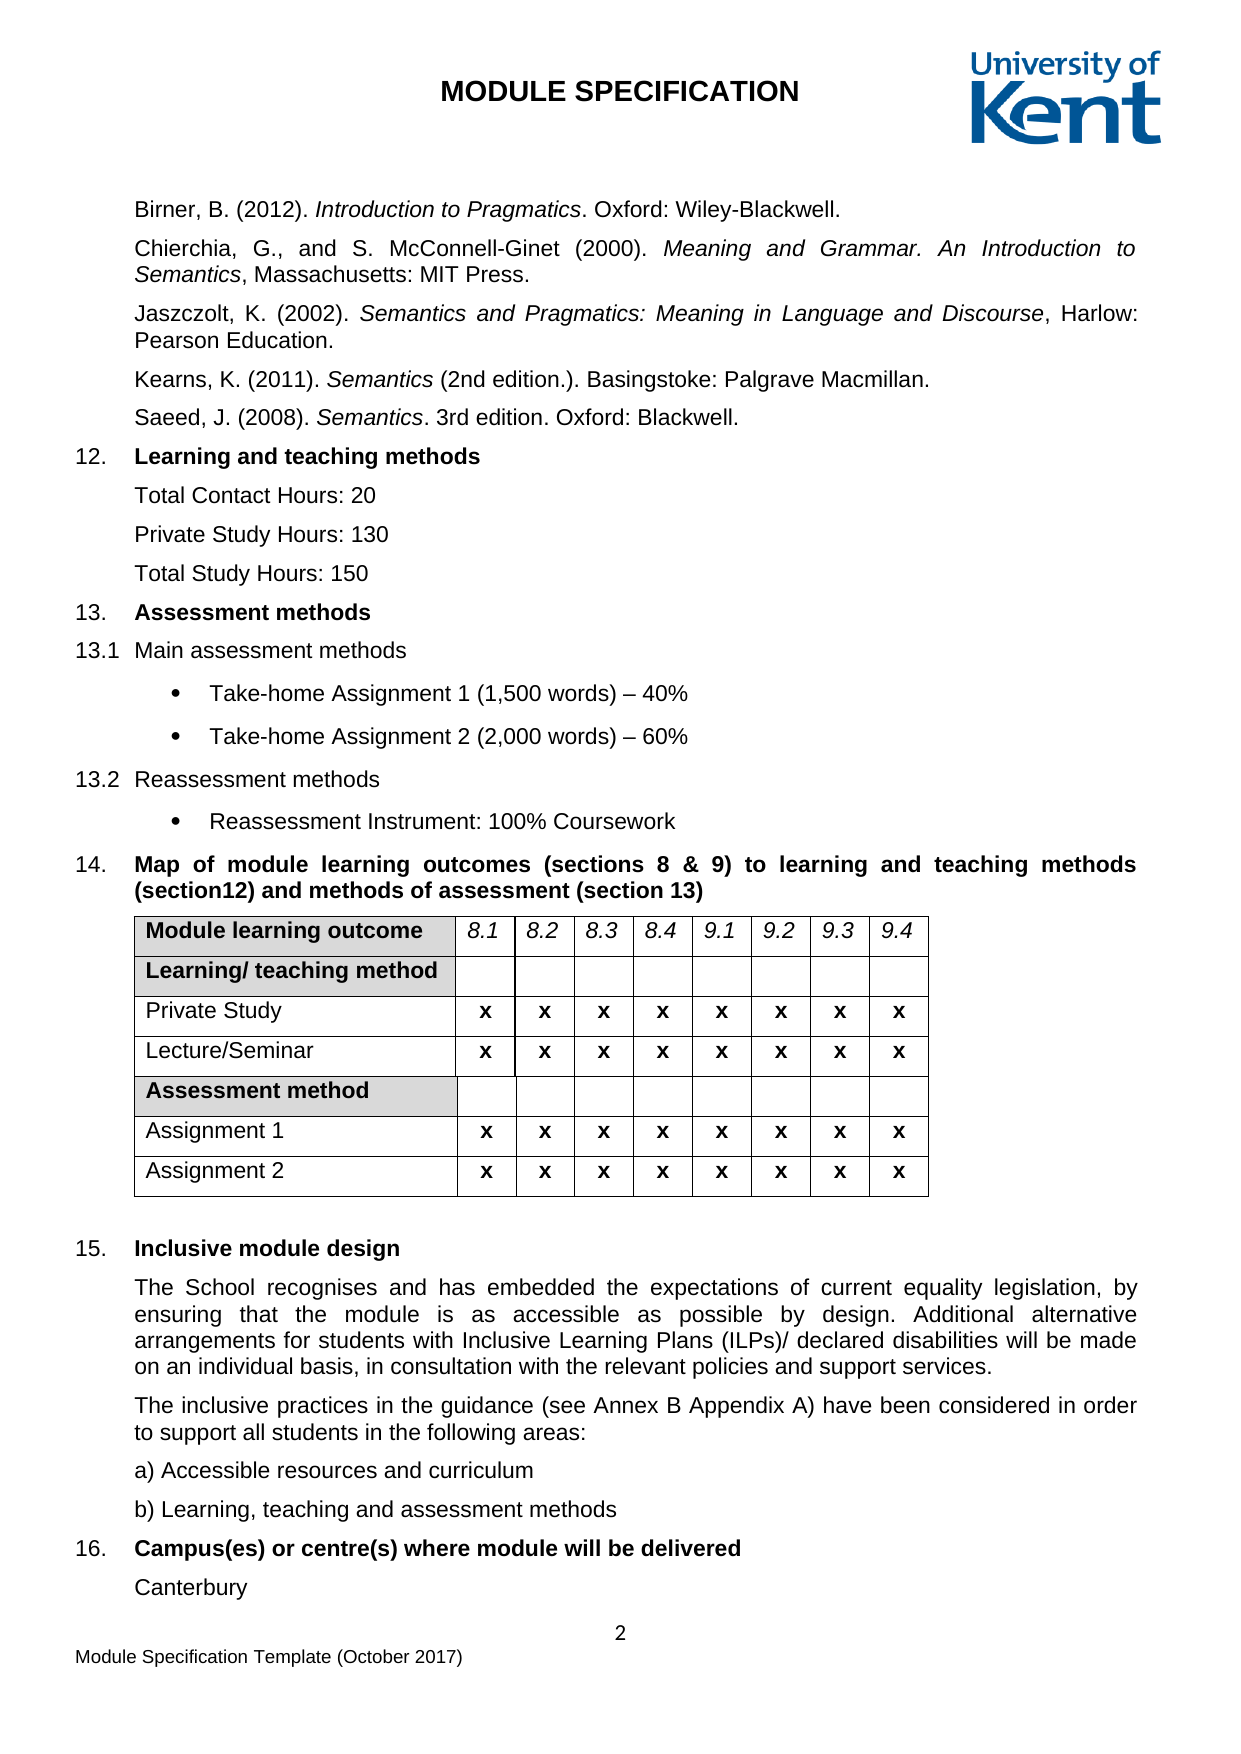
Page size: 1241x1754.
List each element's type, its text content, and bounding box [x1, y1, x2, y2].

table_cell x [811, 997, 869, 1036]
table_cell [456, 957, 514, 996]
text The School recognises and has embedded the expectations of current equality legislation, by ensuring that the module is as accessible as possible by design. Additional alternative arrangements for students with Inclusive Learning Plans (ILPs)/ declared disabilities will be made on an individual basis, in consultation with the relevant policies and support services. [134, 1274, 1138, 1380]
table_cell x [693, 1117, 751, 1156]
table_cell x [634, 997, 692, 1036]
table_cell [634, 1077, 692, 1116]
list Map of module learning outcomes (sections 8 & 9) to learning and teaching methods (section12) and methods of assessment (section 13) [75, 851, 1138, 904]
table_header 8.2 [516, 917, 574, 956]
text b) Learning, teaching and assessment methods [134, 1496, 1138, 1523]
table_cell [458, 1077, 516, 1116]
list Campus(es) or centre(s) where module will be delivered [75, 1535, 1138, 1561]
table_cell [693, 1077, 751, 1116]
table_cell Assessment method [135, 1077, 457, 1116]
table_cell [575, 1077, 633, 1116]
list Inclusive module design [75, 1235, 1138, 1262]
table_cell x [516, 1037, 574, 1076]
table_cell x [870, 1117, 928, 1156]
text a) Accessible resources and curriculum [134, 1457, 1138, 1484]
table_cell Private Study [135, 997, 455, 1036]
text Total Contact Hours: 20 [134, 482, 1138, 508]
list Learning and teaching methods [75, 443, 1138, 469]
picture [970, 48, 1163, 145]
table_header 8.1 [456, 917, 514, 956]
table_header 9.2 [752, 917, 810, 956]
table_cell [575, 957, 633, 996]
table_cell x [693, 1157, 751, 1196]
table_cell [516, 957, 574, 996]
table_cell Lecture/Seminar [135, 1037, 455, 1076]
table_cell x [870, 997, 928, 1036]
table_cell x [458, 1117, 516, 1156]
table_cell [693, 957, 751, 996]
table_cell x [458, 1157, 516, 1196]
table_cell x [456, 997, 514, 1036]
text Kearns, K. (2011). Semantics (2nd edition.). Basingstoke: Palgrave Macmillan. [134, 366, 1138, 392]
table_cell x [634, 1117, 692, 1156]
table_cell x [752, 997, 810, 1036]
list Take-home Assignment 2 (2,000 words) – 60% [172, 723, 1138, 749]
table_cell [752, 1077, 810, 1116]
text Private Study Hours: 130 [134, 521, 1138, 547]
table_cell x [517, 1117, 574, 1156]
table_cell [517, 1077, 574, 1116]
text Total Study Hours: 150 [134, 560, 1138, 586]
table_cell x [752, 1117, 810, 1156]
table_cell [752, 957, 810, 996]
table_cell Assignment 2 [135, 1157, 457, 1196]
table_cell x [634, 1037, 692, 1076]
table_header 9.3 [811, 917, 869, 956]
table_cell [811, 1077, 869, 1116]
table_cell x [575, 1037, 633, 1076]
table_cell x [752, 1037, 810, 1076]
list Take-home Assignment 1 (1,500 words) – 40% [172, 680, 1138, 707]
list Reassessment methods [75, 766, 1165, 792]
text Birner, B. (2012). Introduction to Pragmatics. Oxford: Wiley-Blackwell. [134, 196, 1138, 223]
text The inclusive practices in the guidance (see Annex B Appendix A) have been considered in order to support all students in the following areas: [134, 1392, 1138, 1445]
table_cell [811, 957, 869, 996]
table_cell x [634, 1157, 692, 1196]
table_cell x [693, 1037, 751, 1076]
text Jaszczolt, K. (2002). Semantics and Pragmatics: Meaning in Language and Discourse, Harlow: Pearson Education. [134, 300, 1138, 353]
table_cell x [870, 1157, 928, 1196]
table_cell x [575, 1157, 633, 1196]
table_cell [870, 957, 928, 996]
table_header Module learning outcome [135, 917, 455, 956]
table_cell x [811, 1157, 869, 1196]
list Main assessment methods [75, 637, 1165, 664]
table_cell Assignment 1 [135, 1117, 457, 1156]
text Canterbury [134, 1574, 1138, 1600]
table_cell x [517, 1157, 574, 1196]
table_cell Learning/ teaching method [135, 957, 455, 996]
text Chierchia, G., and S. McConnell-Ginet (2000). Meaning and Grammar. An Introduction to Semantics, Massachusetts: MIT Press. [134, 235, 1138, 288]
table_cell x [870, 1037, 928, 1076]
table_cell x [811, 1037, 869, 1076]
list Assessment methods [75, 599, 1138, 625]
table_header 9.4 [870, 917, 928, 956]
table_header 8.4 [634, 917, 692, 956]
text Saeed, J. (2008). Semantics. 3rd edition. Oxford: Blackwell. [134, 404, 1138, 431]
table_cell [634, 957, 692, 996]
list Reassessment Instrument: 100% Coursework [172, 808, 1138, 835]
table_cell [870, 1077, 928, 1116]
table_cell x [456, 1037, 514, 1076]
table_cell x [575, 997, 633, 1036]
table_cell x [811, 1117, 869, 1156]
table_header 8.3 [575, 917, 633, 956]
table_cell x [575, 1117, 633, 1156]
table_cell x [693, 997, 751, 1036]
table_cell x [516, 997, 574, 1036]
table_header 9.1 [693, 917, 751, 956]
table_cell x [752, 1157, 810, 1196]
